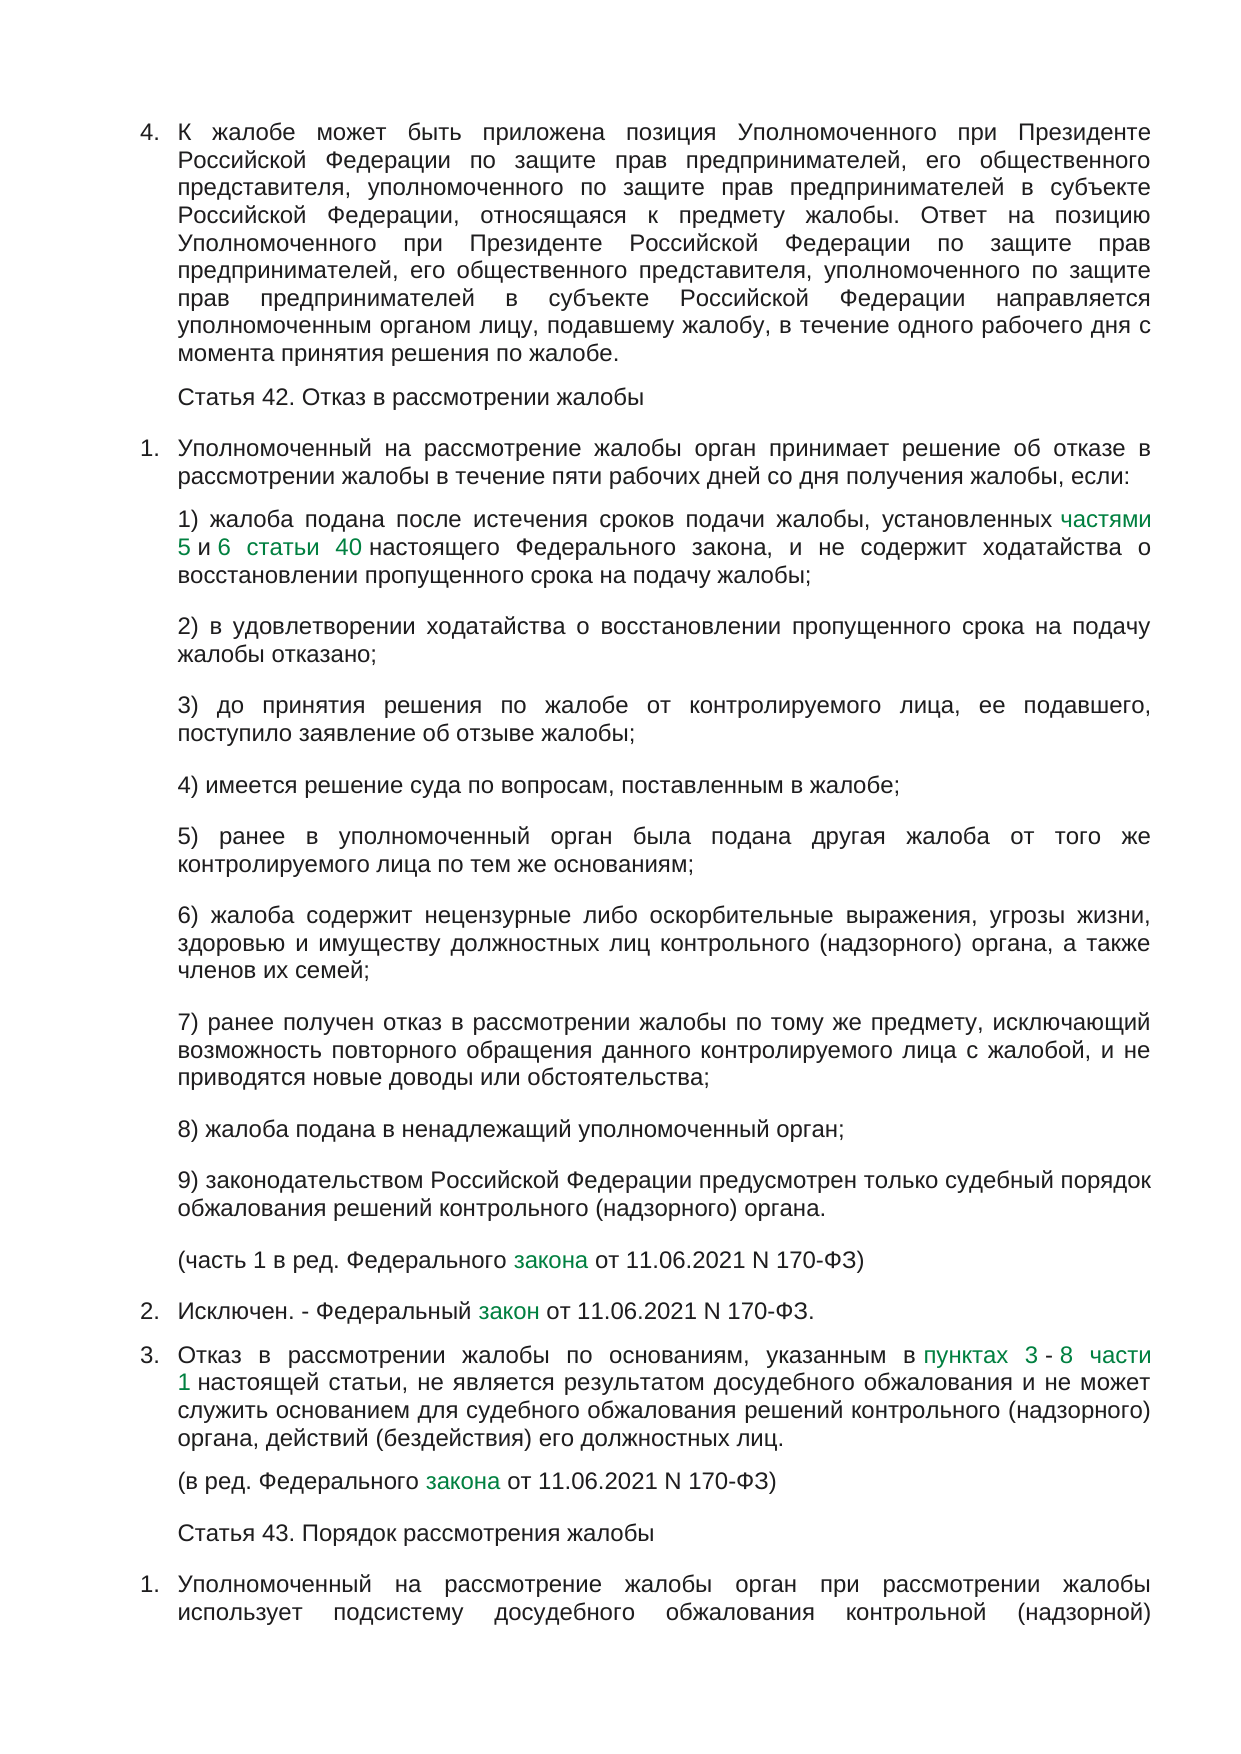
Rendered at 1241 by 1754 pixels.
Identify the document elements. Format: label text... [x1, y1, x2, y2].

text (в ред. Федерального закона от 11.06.2021 N 170-ФЗ) [177, 1467, 1152, 1495]
text 6) жалоба содержит нецензурные либо оскорбительные выражения, угрозы жизни, здоровью и имуществу должностных лиц контрольного (надзорного) органа, а также членов их семей; [177, 901, 1152, 984]
text 8) жалоба подана в ненадлежащий уполномоченный орган; [177, 1115, 1152, 1142]
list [140, 1570, 1152, 1626]
text Статья 42. Отказ в рассмотрении жалобы [177, 383, 1152, 410]
text 3) до принятия решения по жалобе от контролируемого лица, ее подавшего, поступило заявление об отзыве жалобы; [177, 691, 1152, 747]
text 1) жалоба подана после истечения сроков подачи жалобы, установленных частями 5 и 6 статьи 40 настоящего Федерального закона, и не содержит ходатайства о восстановлении пропущенного срока на подачу жалобы; [177, 505, 1152, 588]
text 5) ранее в уполномоченный орган была подана другая жалоба от того же контролируемого лица по тем же основаниям; [177, 822, 1152, 877]
list Отказ в рассмотрении жалобы по основаниям, указанным в пунктах 3 - 8 части 1 настоящей статьи, не является результатом досудебного обжалования и не может служить основанием для судебного обжалования решений контрольного (надзорного) органа, действий (бездействия) его должностных лиц. [140, 1341, 1152, 1451]
text Статья 43. Порядок рассмотрения жалобы [177, 1519, 1152, 1546]
list К жалобе может быть приложена позиция Уполномоченного при Президенте Российской Федерации по защите прав предпринимателей, его общественного представителя, уполномоченного по защите прав предпринимателей в субъекте Российской Федерации, относящаяся к предмету жалобы. Ответ на позицию Уполномоченного при Президенте Российской Федерации по защите прав предпринимателей, его общественного представителя, уполномоченного по защите прав предпринимателей в субъекте Российской Федерации направляется уполномоченным органом лицу, подавшему жалобу, в течение одного рабочего дня с момента принятия решения по жалобе. [140, 118, 1152, 367]
text 9) законодательством Российской Федерации предусмотрен только судебный порядок обжалования решений контрольного (надзорного) органа. [177, 1166, 1152, 1222]
text 7) ранее получен отказ в рассмотрении жалобы по тому же предмету, исключающий возможность повторного обращения данного контролируемого лица с жалобой, и не приводятся новые доводы или обстоятельства; [177, 1008, 1152, 1091]
list Уполномоченный на рассмотрение жалобы орган принимает решение об отказе в рассмотрении жалобы в течение пяти рабочих дней со дня получения жалобы, если: [140, 434, 1152, 489]
text 2) в удовлетворении ходатайства о восстановлении пропущенного срока на подачу жалобы отказано; [177, 612, 1152, 667]
list Исключен. - Федеральный закон от 11.06.2021 N 170-ФЗ. [140, 1297, 1152, 1325]
text 4) имеется решение суда по вопросам, поставленным в жалобе; [177, 771, 1152, 798]
text (часть 1 в ред. Федерального закона от 11.06.2021 N 170-ФЗ) [177, 1246, 1152, 1273]
